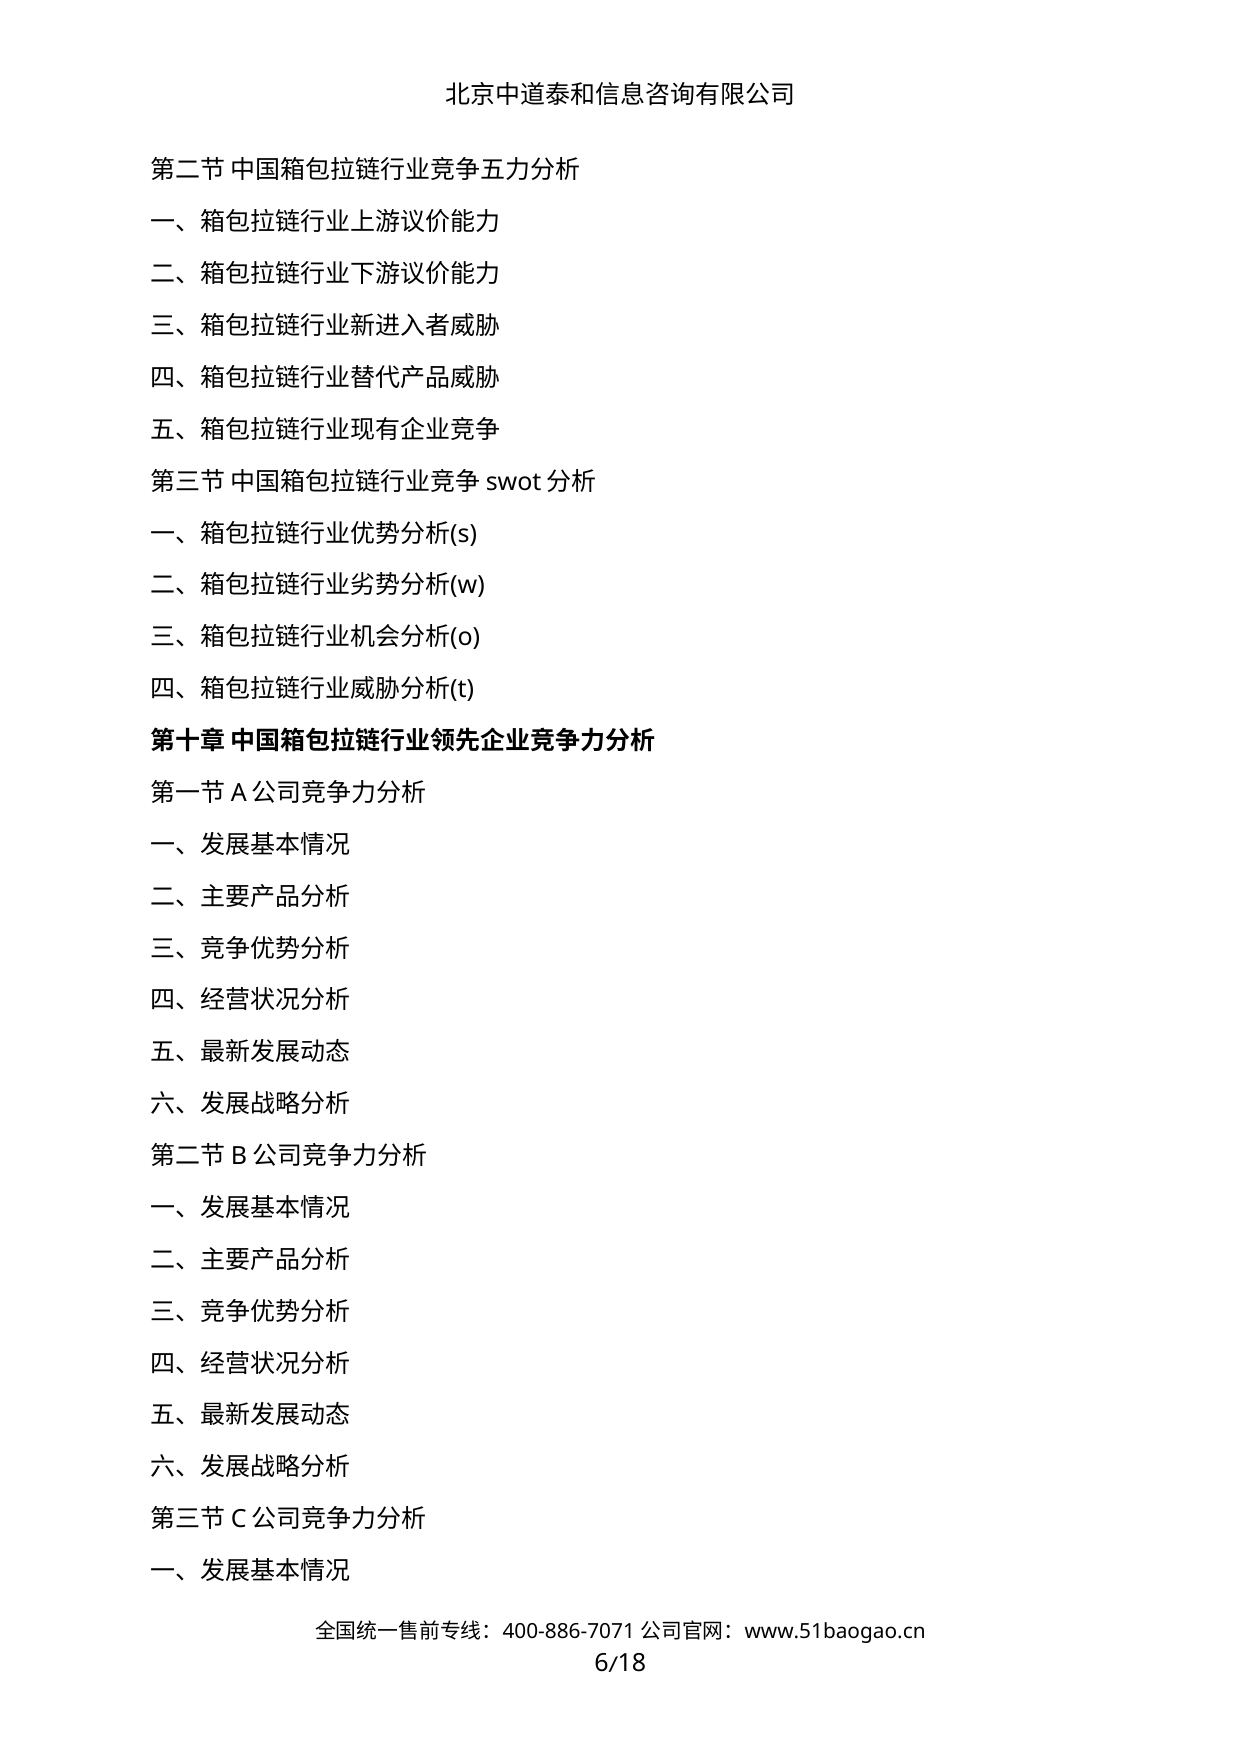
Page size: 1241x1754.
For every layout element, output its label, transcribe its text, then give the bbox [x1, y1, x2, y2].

text 第三节 C公司竞争力分析 [150, 1499, 1090, 1535]
text 一、发展基本情况 [150, 1551, 1090, 1587]
text 六、发展战略分析 [150, 1447, 1090, 1483]
text 第三节 中国箱包拉链行业竞争swot分析 [150, 461, 1090, 497]
text 第十章 中国箱包拉链行业领先企业竞争力分析 [150, 721, 1090, 757]
text 二、主要产品分析 [150, 876, 1090, 912]
text 三、竞争优势分析 [150, 928, 1090, 964]
text 二、主要产品分析 [150, 1239, 1090, 1276]
text 六、发展战略分析 [150, 1084, 1090, 1120]
text 一、箱包拉链行业上游议价能力 [150, 202, 1090, 238]
text 第一节 A公司竞争力分析 [150, 772, 1090, 809]
text 一、发展基本情况 [150, 1187, 1090, 1224]
text 二、箱包拉链行业劣势分析(w) [150, 565, 1090, 601]
text 二、箱包拉链行业下游议价能力 [150, 254, 1090, 290]
text 第二节 B公司竞争力分析 [150, 1136, 1090, 1172]
text 五、箱包拉链行业现有企业竞争 [150, 409, 1090, 446]
text 一、箱包拉链行业优势分析(s) [150, 513, 1090, 549]
text 四、箱包拉链行业威胁分析(t) [150, 669, 1090, 705]
text 三、箱包拉链行业新进入者威胁 [150, 306, 1090, 342]
text 四、箱包拉链行业替代产品威胁 [150, 357, 1090, 394]
text 三、竞争优势分析 [150, 1291, 1090, 1327]
text 四、经营状况分析 [150, 1343, 1090, 1379]
text 第二节 中国箱包拉链行业竞争五力分析 [150, 150, 1090, 186]
text 四、经营状况分析 [150, 980, 1090, 1016]
text 一、发展基本情况 [150, 824, 1090, 861]
text 三、箱包拉链行业机会分析(o) [150, 617, 1090, 653]
text 五、最新发展动态 [150, 1395, 1090, 1431]
text 五、最新发展动态 [150, 1032, 1090, 1068]
